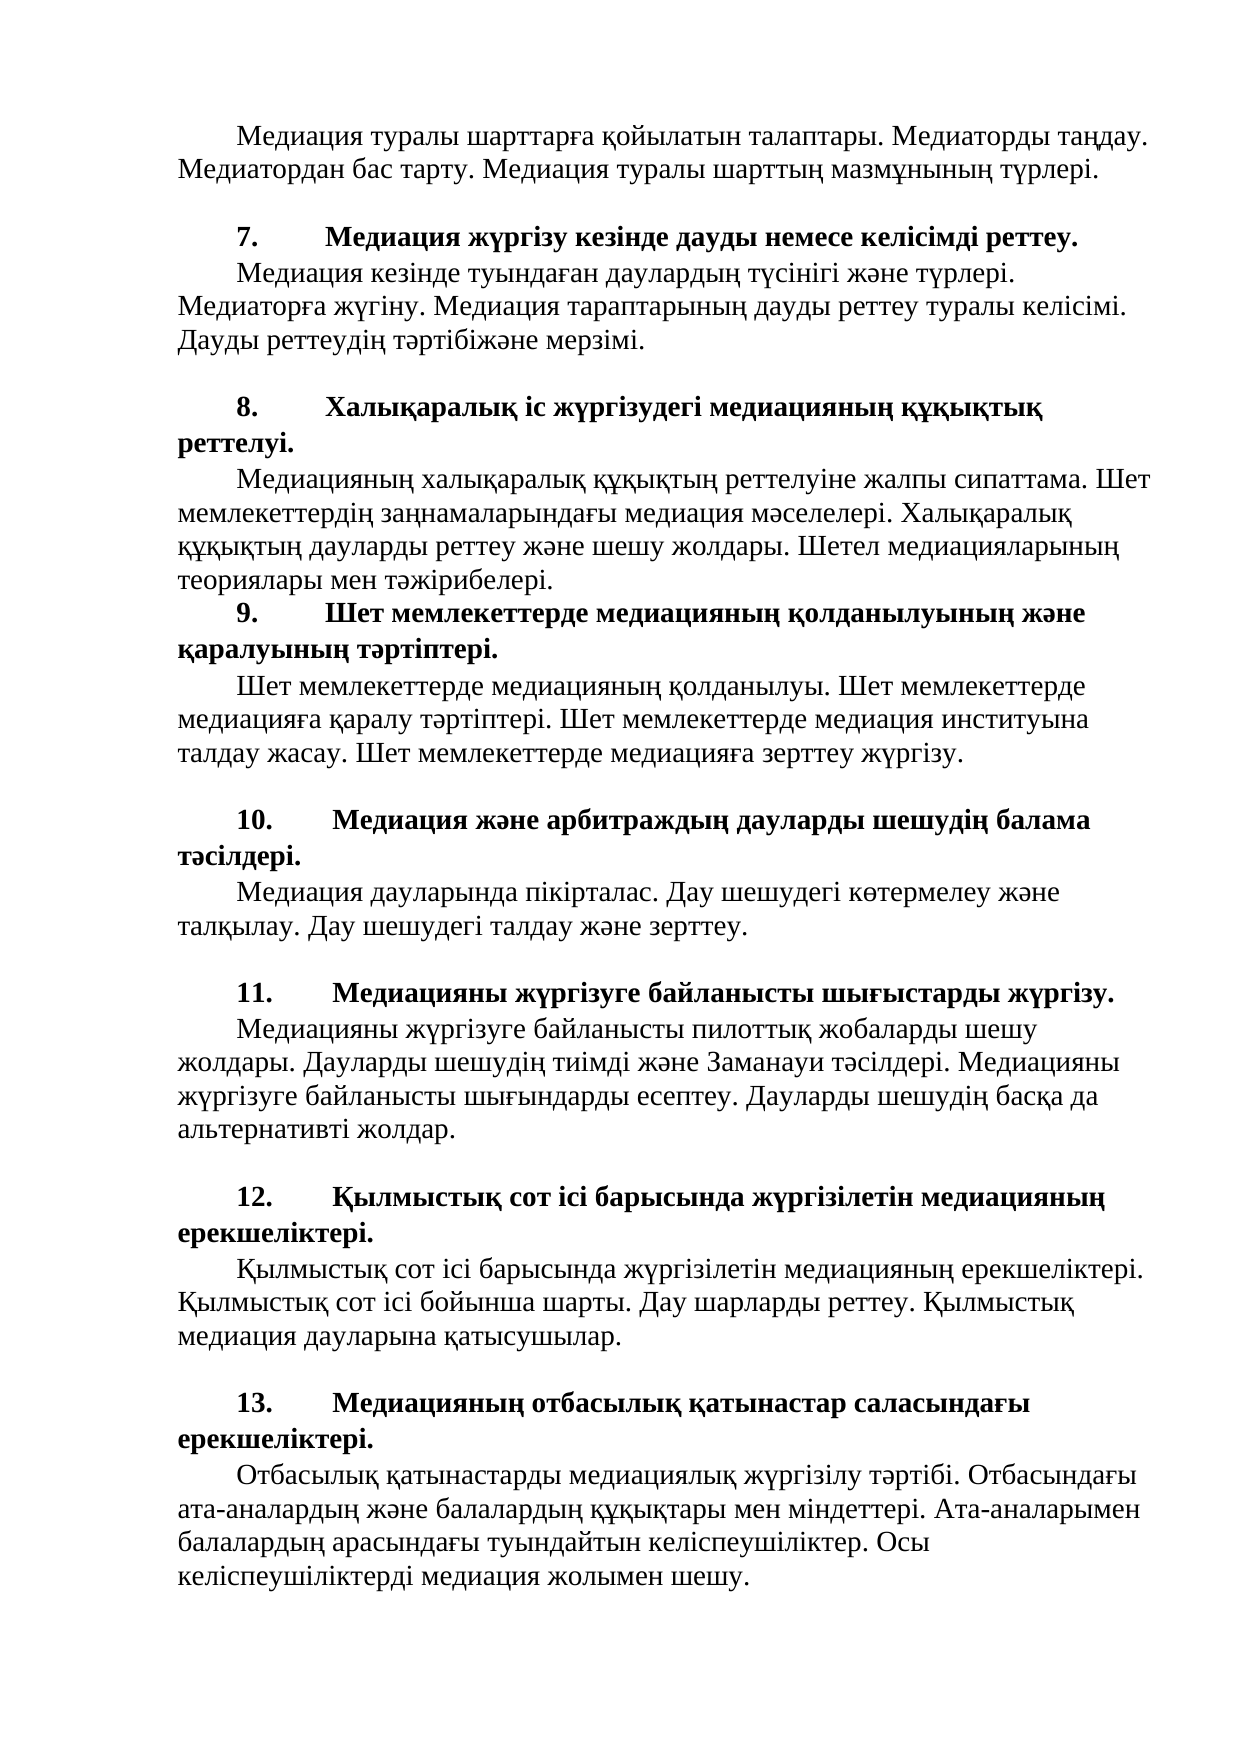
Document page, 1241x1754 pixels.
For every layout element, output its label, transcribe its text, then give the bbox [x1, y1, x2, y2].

list Медиацияны жүргізуге байланысты шығыстарды жүргізу. [177, 975, 1152, 1008]
list Медиация жүргізу кезінде дауды немесе келісімді реттеу. [177, 219, 1152, 252]
list Медиацияның отбасылық қатынастар саласындағы ерекшеліктері. [177, 1385, 1152, 1455]
list Халықаралық іс жүргізудегі медиацияның құқықтық реттелуі. [177, 389, 1152, 459]
list Медиация және арбитраждың дауларды шешудің балама тәсілдері. [177, 802, 1152, 872]
text Медиацияның халықаралық құқықтың реттелуіне жалпы сипаттама. Шет мемлекеттердің заңнамаларындағы медиация мәселелері. Халықаралық құқықтың дауларды реттеу және шешу жолдары. Шетел медиацияларының теориялары мен тәжірибелері. [177, 461, 1152, 596]
text Медиация туралы шарттарға қойылатын талаптары. Медиаторды таңдау. Медиатордан бас тарту. Медиация туралы шарттың мазмұнының түрлері. [177, 118, 1152, 185]
text Шет мемлекеттерде медиацияның қолданылуы. Шет мемлекеттерде медиацияға қаралу тәртіптері. Шет мемлекеттерде медиация институына талдау жасау. Шет мемлекеттерде медиацияға зерттеу жүргізу. [177, 668, 1152, 768]
list Медиацияны жүргізуге байланысты пилоттық жобаларды шешу жолдары. Дауларды шешудің тиімді және Заманауи тәсілдері. Медиацияны жүргізуге байланысты шығындарды есептеу. Дауларды шешудің басқа да альтернативті жолдар. [177, 1011, 1152, 1145]
list Қылмыстық сот ісі барысында жүргізілетін медиацияның ерекшеліктері. Қылмыстық сот ісі бойынша шарты. Дау шарларды реттеу. Қылмыстық медиация дауларына қатысушылар. [177, 1251, 1152, 1352]
list Медиация дауларында пікірталас. Дау шешудегі көтермелеу және талқылау. Дау шешудегі талдау және зерттеу. [177, 874, 1152, 941]
list Шет мемлекеттерде медиацияның қолданылуының және қаралуының тәртіптері. [177, 596, 1152, 665]
list Қылмыстық сот ісі барысында жүргізілетін медиацияның ерекшеліктері. [177, 1179, 1152, 1248]
list Отбасылық қатынастарды медиациялық жүргізілу тәртібі. Отбасындағы ата-аналардың және балалардың құқықтары мен міндеттері. Ата-аналарымен балалардың арасындағы туындайтын келіспеушіліктер. Осы келіспеушіліктерді медиация жолымен шешу. [177, 1457, 1152, 1592]
text Медиация кезінде туындаған даулардың түсінігі және түрлері. Медиаторға жүгіну. Медиация тараптарының дауды реттеу туралы келісімі. Дауды реттеудің тәртібіжәне мерзімі. [177, 255, 1152, 356]
